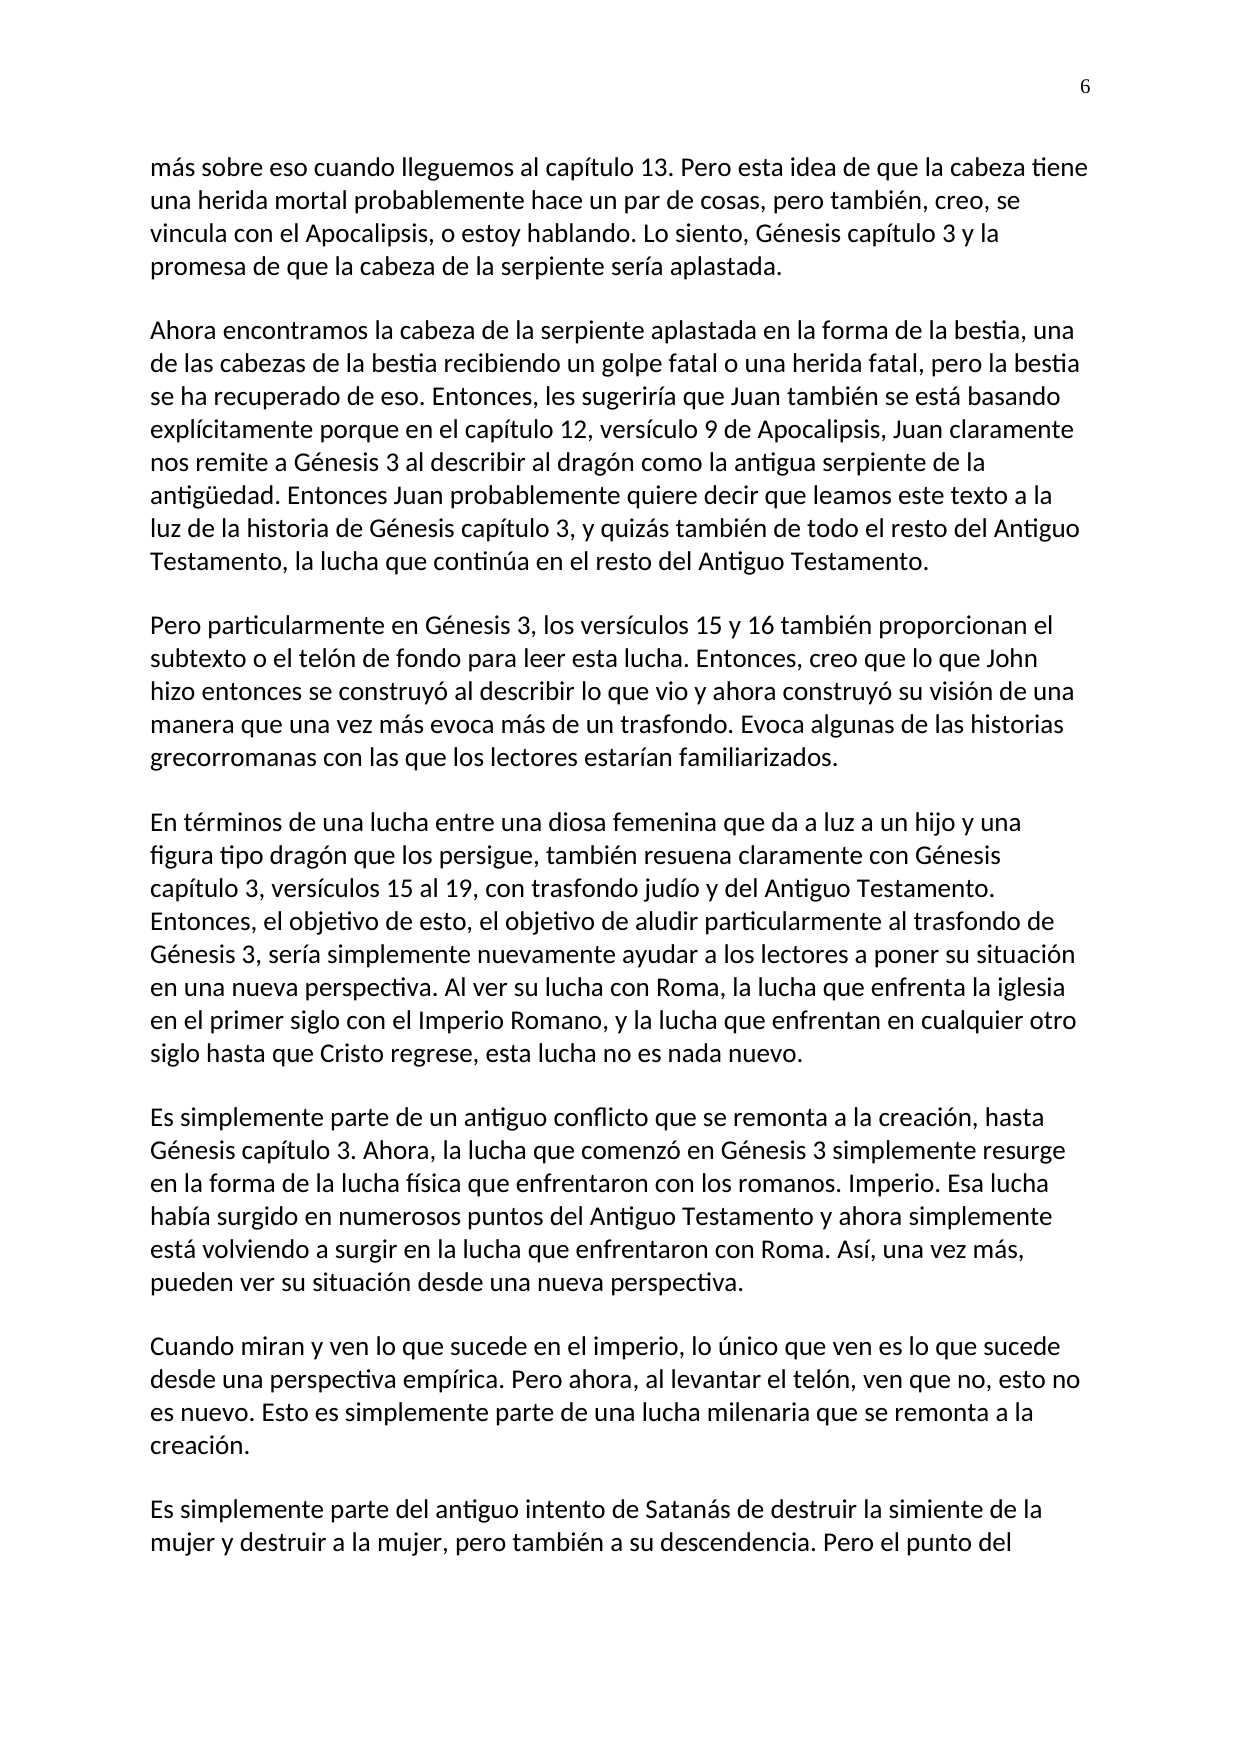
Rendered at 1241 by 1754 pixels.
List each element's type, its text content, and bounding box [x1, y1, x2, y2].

text Es simplemente parte de un antiguo conflicto que se remonta a la creación, hasta Génesis capítulo 3. Ahora, la lucha que comenzó en Génesis 3 simplemente resurge en la forma de la lucha física que enfrentaron con los romanos. Imperio. Esa lucha había surgido en numerosos puntos del Antiguo Testamento y ahora simplemente está volviendo a surgir en la lucha que enfrentaron con Roma. Así, una vez más, pueden ver su situación desde una nueva perspectiva. [150, 1100, 1090, 1298]
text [150, 150, 1090, 282]
text En términos de una lucha entre una diosa femenina que da a luz a un hijo y una figura tipo dragón que los persigue, también resuena claramente con Génesis capítulo 3, versículos 15 al 19, con trasfondo judío y del Antiguo Testamento. Entonces, el objetivo de esto, el objetivo de aludir particularmente al trasfondo de Génesis 3, sería simplemente nuevamente ayudar a los lectores a poner su situación en una nueva perspectiva. Al ver su lucha con Roma, la lucha que enfrenta la iglesia en el primer siglo con el Imperio Romano, y la lucha que enfrentan en cualquier otro siglo hasta que Cristo regrese, esta lucha no es nada nuevo. [150, 805, 1090, 1069]
text Ahora encontramos la cabeza de la serpiente aplastada en la forma de la bestia, una de las cabezas de la bestia recibiendo un golpe fatal o una herida fatal, pero la bestia se ha recuperado de eso. Entonces, les sugeriría que Juan también se está basando explícitamente porque en el capítulo 12, versículo 9 de Apocalipsis, Juan claramente nos remite a Génesis 3 al describir al dragón como la antigua serpiente de la antigüedad. Entonces Juan probablemente quiere decir que leamos este texto a la luz de la historia de Génesis capítulo 3, y quizás también de todo el resto del Antiguo Testamento, la lucha que continúa en el resto del Antiguo Testamento. [150, 313, 1090, 577]
text Pero particularmente en Génesis 3, los versículos 15 y 16 también proporcionan el subtexto o el telón de fondo para leer esta lucha. Entonces, creo que lo que John hizo entonces se construyó al describir lo que vio y ahora construyó su visión de una manera que una vez más evoca más de un trasfondo. Evoca algunas de las historias grecorromanas con las que los lectores estarían familiarizados. [150, 608, 1090, 774]
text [150, 1493, 1090, 1559]
text Cuando miran y ven lo que sucede en el imperio, lo único que ven es lo que sucede desde una perspectiva empírica. Pero ahora, al levantar el telón, ven que no, esto no es nuevo. Esto es simplemente parte de una lucha milenaria que se remonta a la creación. [150, 1329, 1090, 1461]
